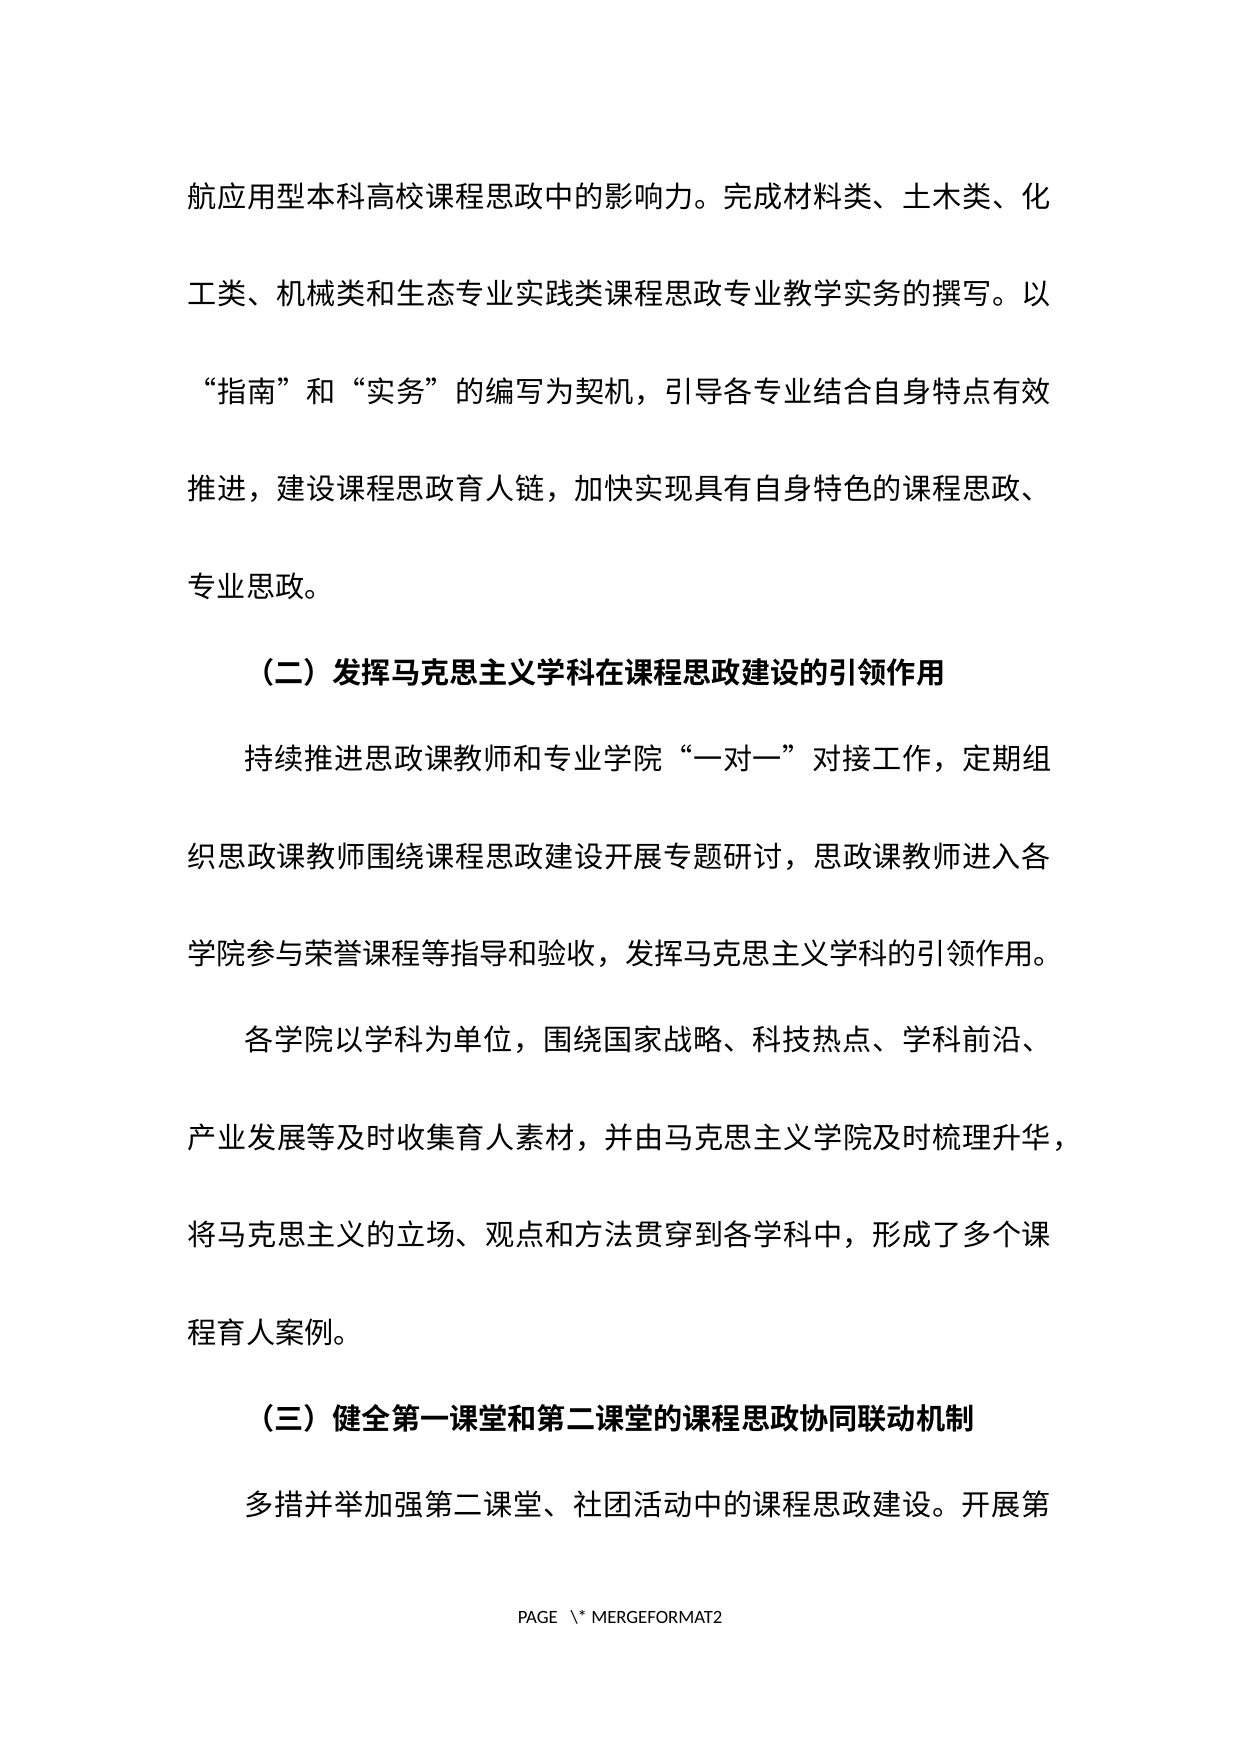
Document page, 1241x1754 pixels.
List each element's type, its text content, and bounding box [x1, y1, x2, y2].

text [187, 162, 1053, 617]
text （三）健全第一课堂和第二课堂的课程思政协同联动机制 [187, 1384, 1053, 1449]
text 各学院以学科为单位，围绕国家战略、科技热点、学科前沿、产业发展等及时收集育人素材，并由马克思主义学院及时梳理升华，将马克思主义的立场、观点和方法贯穿到各学科中，形成了多个课程育人案例。 [187, 1005, 1053, 1363]
text （二）发挥马克思主义学科在课程思政建设的引领作用 [187, 638, 1053, 703]
text 持续推进思政课教师和专业学院“一对一”对接工作，定期组织思政课教师围绕课程思政建设开展专题研讨，思政课教师进入各学院参与荣誉课程等指导和验收，发挥马克思主义学科的引领作用。 [187, 724, 1053, 984]
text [187, 1470, 1053, 1535]
